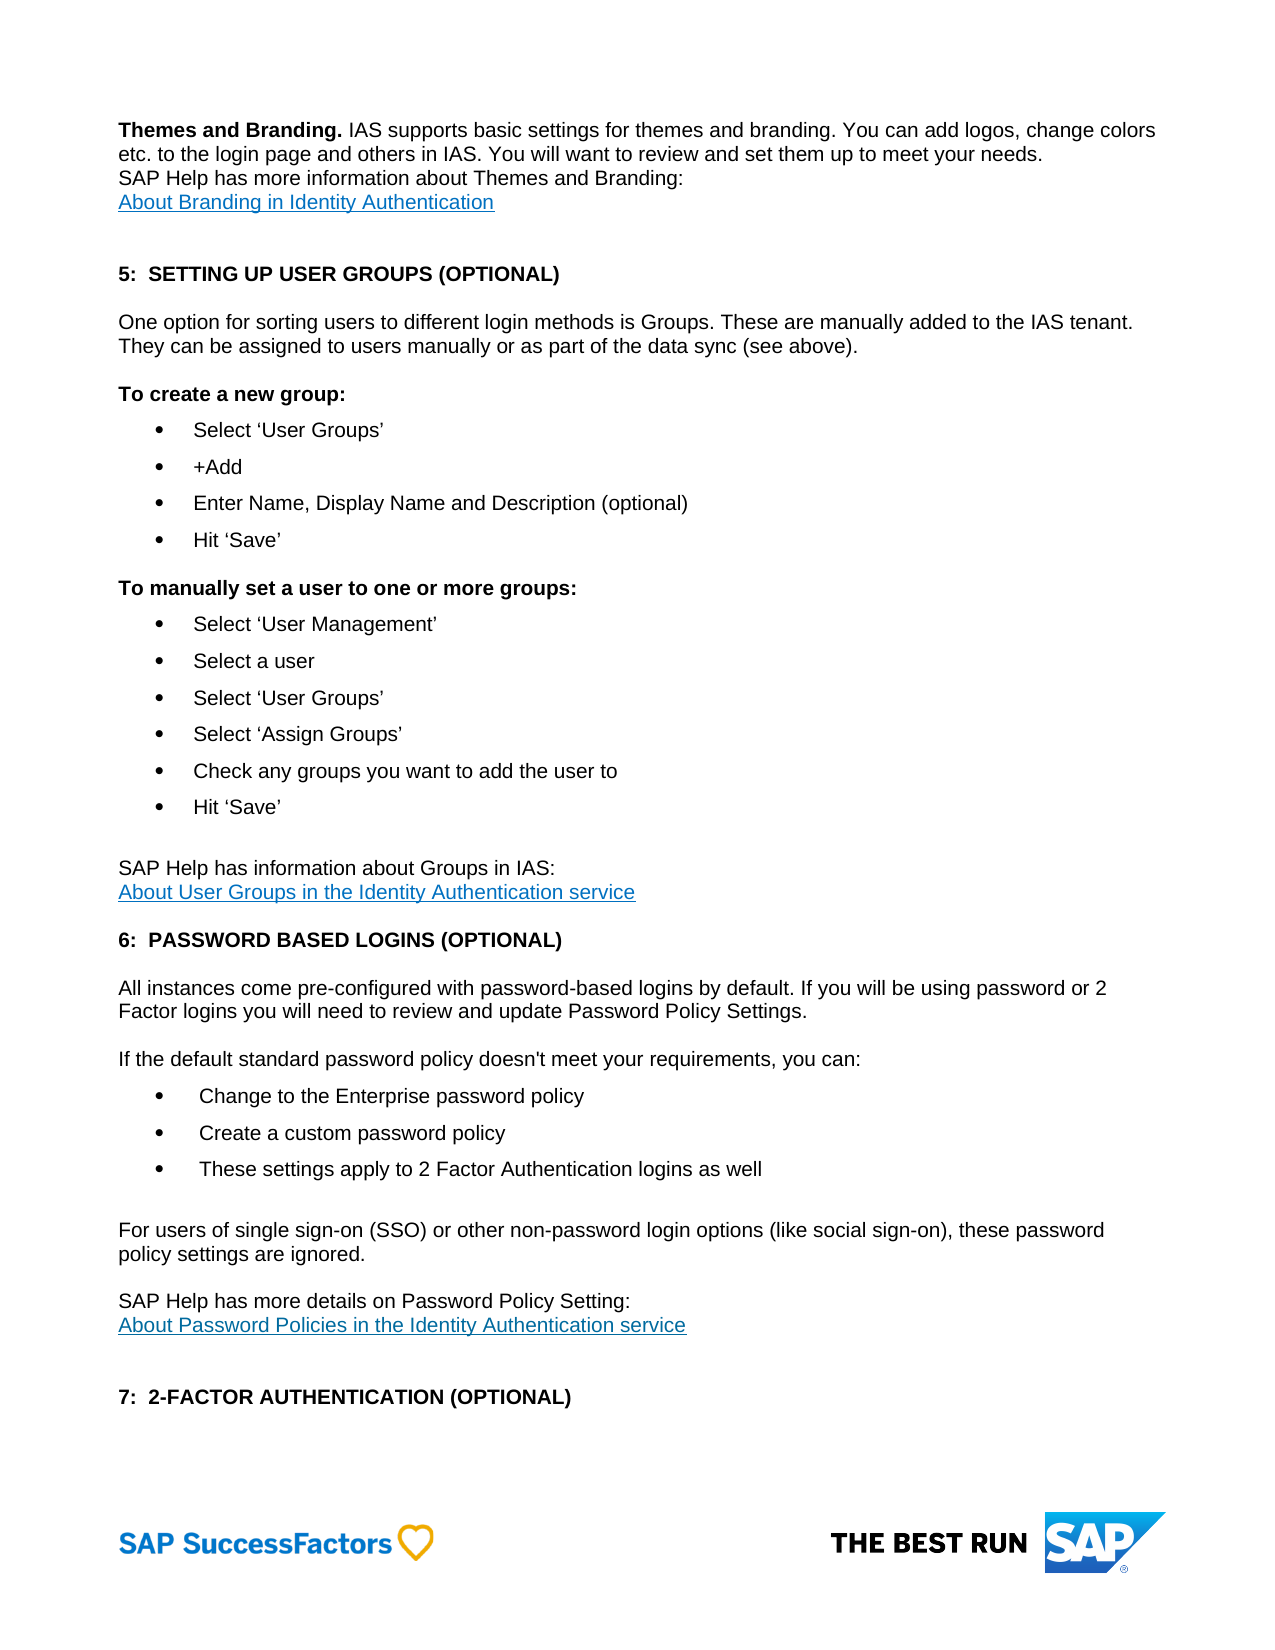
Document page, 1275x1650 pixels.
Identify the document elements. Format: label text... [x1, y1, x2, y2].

text To manually set a user to one or more groups: [118, 576, 1157, 600]
list Select ‘User Management’ [156, 612, 1157, 636]
text SAP Help has information about Groups in IAS: [118, 856, 1157, 879]
text All instances come pre-configured with password-based logins by default. If you will be using password or 2 Factor logins you will need to review and update Password Policy Settings. [118, 975, 1157, 1023]
list Select ‘User Groups’ [156, 418, 1157, 442]
list Select ‘Assign Groups’ [156, 722, 1157, 746]
picture [830, 1512, 1167, 1574]
list Enter Name, Display Name and Description (optional) [156, 491, 1157, 515]
list Hit ‘Save’ [156, 528, 1157, 552]
list These settings apply to 2 Factor Authentication logins as well [156, 1157, 1157, 1181]
text About User Groups in the Identity Authentication service [118, 879, 1157, 903]
text Themes and Branding. IAS supports basic settings for themes and branding. You can add logos, change colors etc. to the login page and others in IAS. You will want to review and set them up to meet your needs. [118, 118, 1157, 166]
list Change to the Enterprise password policy [156, 1084, 1157, 1108]
list Select ‘User Groups’ [156, 685, 1157, 709]
text SAP Help has more details on Password Policy Setting: [118, 1289, 1157, 1313]
list Select a user [156, 649, 1157, 673]
text One option for sorting users to different login methods is Groups. These are manually added to the IAS tenant. They can be assigned to users manually or as part of the data sync (see above). [118, 310, 1157, 358]
text To create a new group: [118, 382, 1157, 406]
text If the default standard password policy doesn't meet your requirements, you can: [118, 1047, 1157, 1071]
picture [118, 1524, 434, 1561]
list Create a custom password policy [156, 1120, 1157, 1144]
text About Password Policies in the Identity Authentication service [118, 1313, 1157, 1337]
list Hit ‘Save’ [156, 795, 1157, 819]
text 6: PASSWORD BASED LOGINS (OPTIONAL) [118, 927, 1157, 951]
text 5: SETTING UP USER GROUPS (OPTIONAL) [118, 262, 1157, 286]
list +Add [156, 455, 1157, 479]
text For users of single sign-on (SSO) or other non-password login options (like social sign-on), these password policy settings are ignored. [118, 1217, 1157, 1265]
list Check any groups you want to add the user to [156, 758, 1157, 783]
text About Branding in Identity Authentication [118, 190, 1157, 214]
text SAP Help has more information about Themes and Branding: [118, 166, 1157, 190]
text 7: 2-FACTOR AUTHENTICATION (OPTIONAL) [118, 1385, 1157, 1409]
